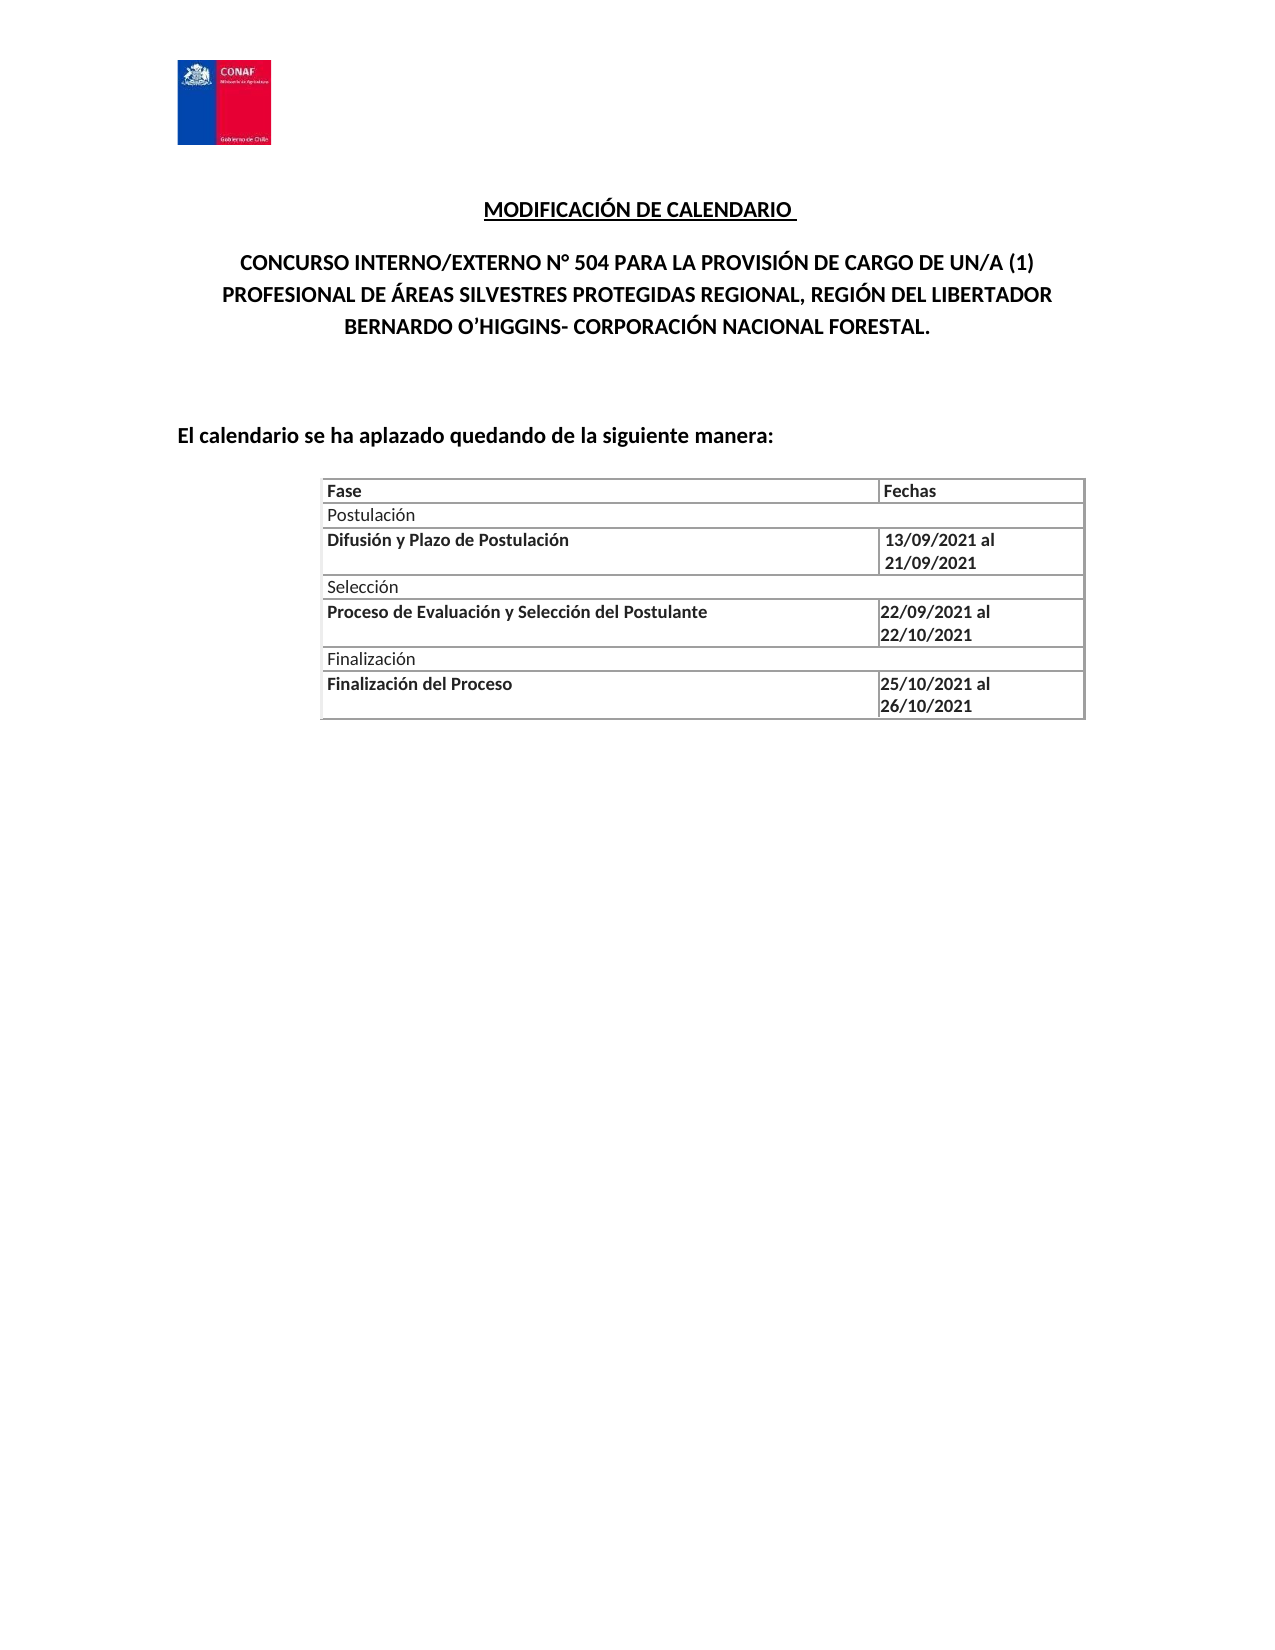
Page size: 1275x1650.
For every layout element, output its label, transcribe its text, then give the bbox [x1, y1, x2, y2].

table_cell Selección [323, 576, 1083, 598]
table_header Fase [323, 480, 878, 502]
table_cell Finalización del Proceso [323, 672, 878, 717]
table_cell Proceso de Evaluación y Selección del Postulante [323, 600, 878, 646]
text El calendario se ha aplazado quedando de la siguiente manera: [177, 421, 1098, 449]
table_cell Postulación [323, 504, 1083, 526]
table_cell 25/10/2021 al 26/10/2021 [880, 672, 1083, 717]
table_cell 13/09/2021 al 21/09/2021 [880, 529, 1083, 574]
table_cell 22/09/2021 al 22/10/2021 [880, 600, 1083, 646]
text CONCURSO INTERNO/EXTERNO N° 504 PARA LA PROVISIÓN DE CARGO DE UN/A (1) PROFESIONAL DE ÁREAS SILVESTRES PROTEGIDAS REGIONAL, REGIÓN DEL LIBERTADOR BERNARDO O’HIGGINS- CORPORACIÓN NACIONAL FORESTAL. [177, 248, 1098, 340]
table_header Fechas [880, 480, 1083, 502]
table_cell Finalización [323, 648, 1083, 670]
picture [177, 60, 272, 145]
table_cell Difusión y Plazo de Postulación [323, 529, 878, 574]
text MODIFICACIÓN DE CALENDARIO [177, 195, 1098, 223]
